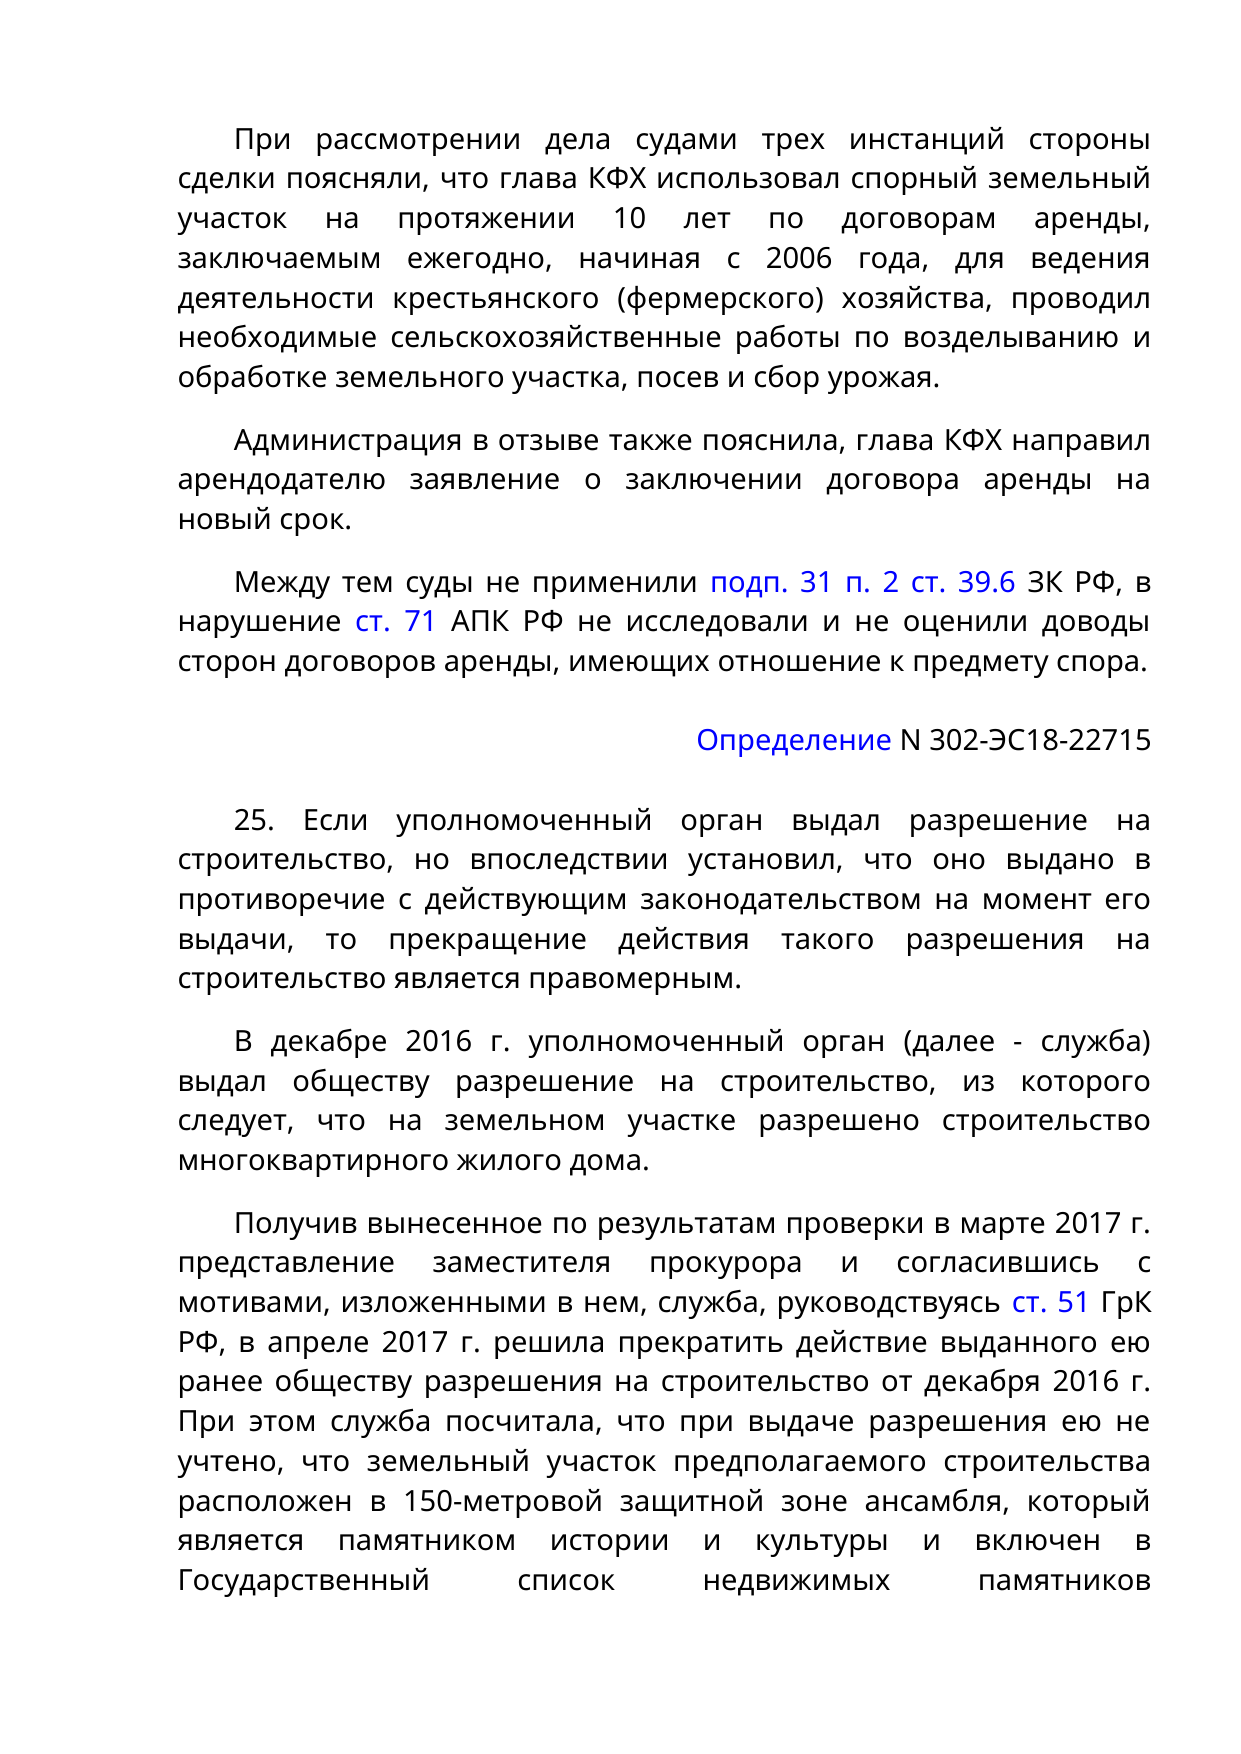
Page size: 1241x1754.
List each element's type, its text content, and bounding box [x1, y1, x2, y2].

text Определение N 302-ЭС18-22715 [177, 719, 1152, 759]
text При рассмотрении дела судами трех инстанций стороны сделки поясняли, что глава КФХ использовал спорный земельный участок на протяжении 10 лет по договорам аренды, заключаемым ежегодно, начиная с 2006 года, для ведения деятельности крестьянского (фермерского) хозяйства, проводил необходимые сельскохозяйственные работы по возделыванию и обработке земельного участка, посев и сбор урожая. [177, 118, 1152, 396]
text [177, 1202, 1152, 1599]
text Администрация в отзыве также пояснила, глава КФХ направил арендодателю заявление о заключении договора аренды на новый срок. [177, 419, 1152, 538]
text В декабре 2016 г. уполномоченный орган (далее - служба) выдал обществу разрешение на строительство, из которого следует, что на земельном участке разрешено строительство многоквартирного жилого дома. [177, 1020, 1152, 1179]
text 25. Если уполномоченный орган выдал разрешение на строительство, но впоследствии установил, что оно выдано в противоречие с действующим законодательством на момент его выдачи, то прекращение действия такого разрешения на строительство является правомерным. [177, 799, 1152, 997]
text Между тем суды не применили подп. 31 п. 2 ст. 39.6 ЗК РФ, в нарушение ст. 71 АПК РФ не исследовали и не оценили доводы сторон договоров аренды, имеющих отношение к предмету спора. [177, 561, 1152, 680]
